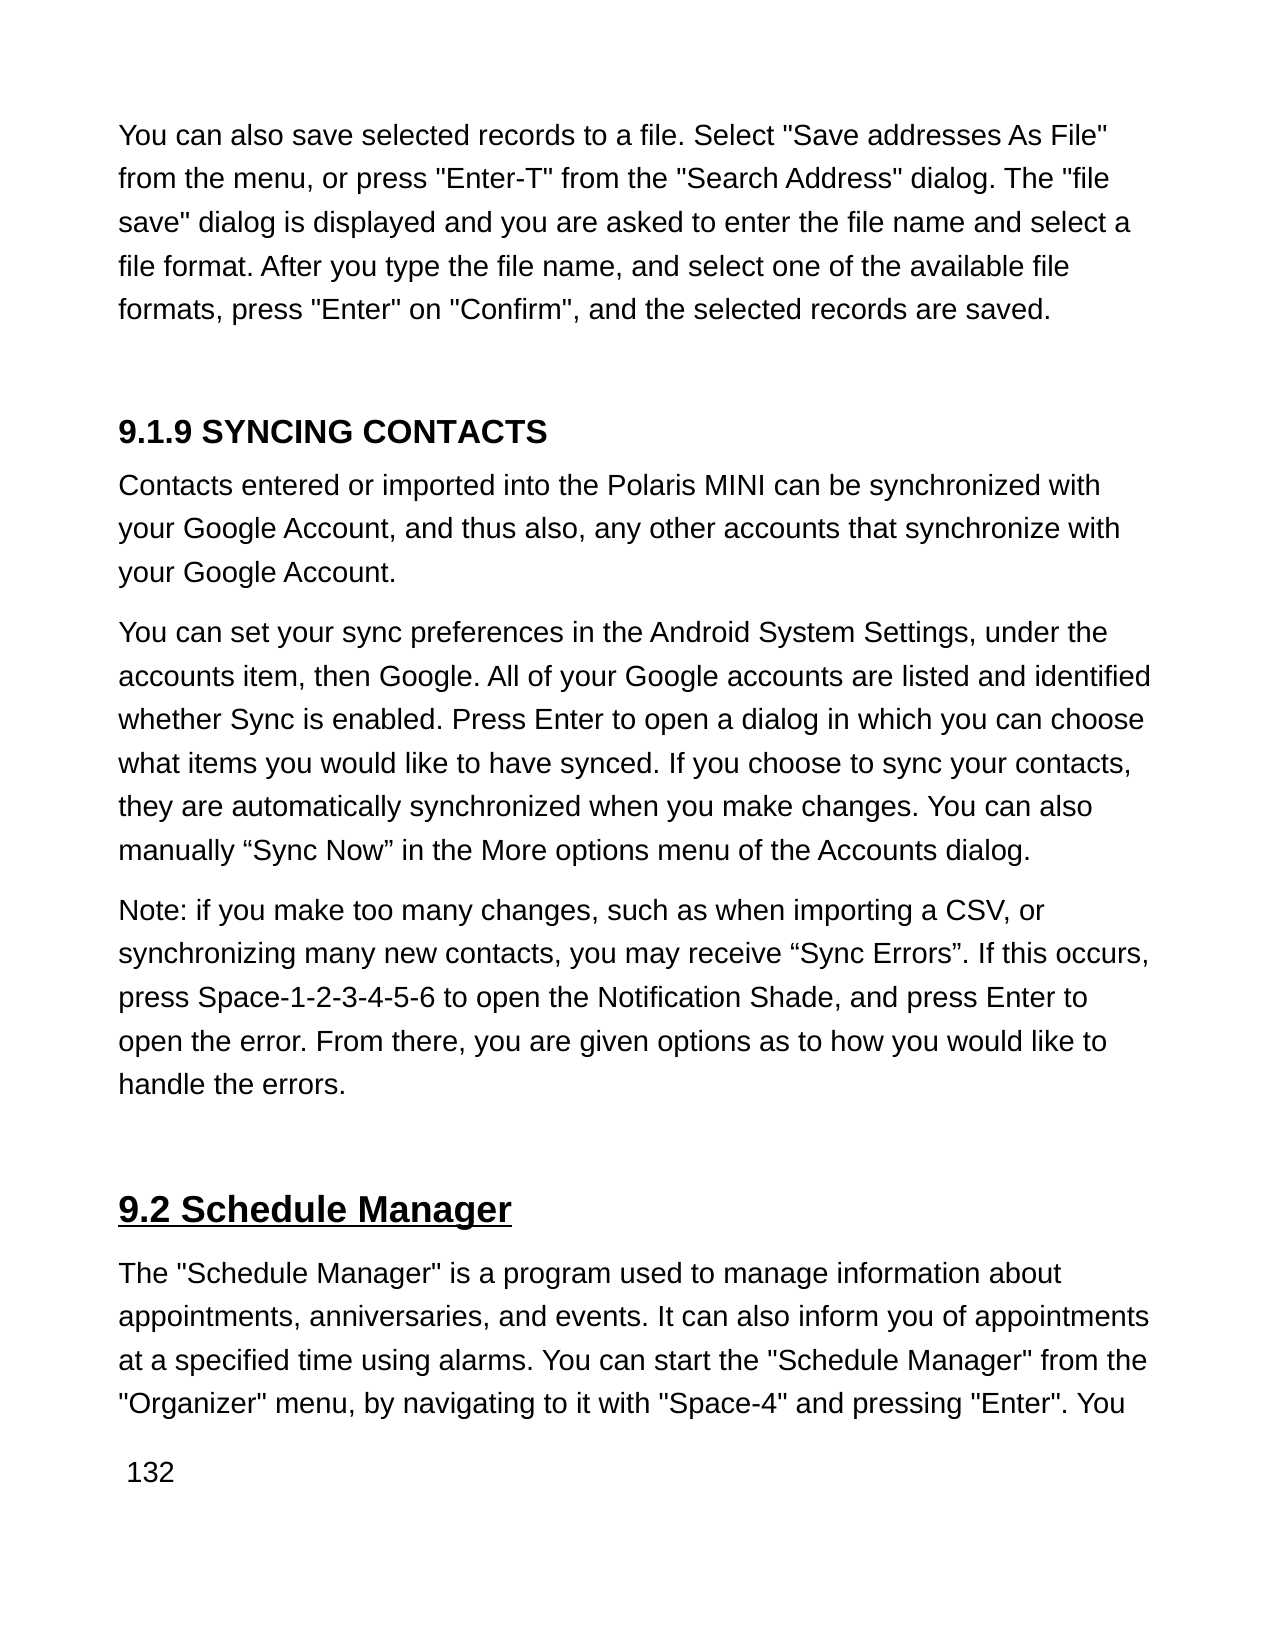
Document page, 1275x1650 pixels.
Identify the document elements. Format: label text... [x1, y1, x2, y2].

subtitle 9.1.9 Syncing Contacts [118, 413, 1157, 451]
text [118, 1256, 1157, 1420]
text Note: if you make too many changes, such as when importing a CSV, or synchronizing many new contacts, you may receive “Sync Errors”. If this occurs, press Space-1-2-3-4-5-6 to open the Notification Shade, and press Enter to open the error. From there, you are given options as to how you would like to handle the errors. [118, 893, 1157, 1101]
text You can set your sync preferences in the Android System Settings, under the accounts item, then Google. All of your Google accounts are listed and identified whether Sync is enabled. Press Enter to open a dialog in which you can choose what items you would like to have synced. If you choose to sync your contacts, they are automatically synchronized when you make changes. You can also manually “Sync Now” in the More options menu of the Accounts dialog. [118, 615, 1157, 866]
text You can also save selected records to a file. Select "Save addresses As File" from the menu, or press "Enter-T" from the "Search Address" dialog. The "file save" dialog is displayed and you are asked to enter the file name and select a file format. After you type the file name, and select one of the available file formats, press "Enter" on "Confirm", and the selected records are saved. [118, 118, 1157, 326]
text Contacts entered or imported into the Polaris MINI can be synchronized with your Google Account, and thus also, any other accounts that synchronize with your Google Account. [118, 468, 1157, 588]
subtitle 9.2 Schedule Manager [118, 1187, 1157, 1231]
